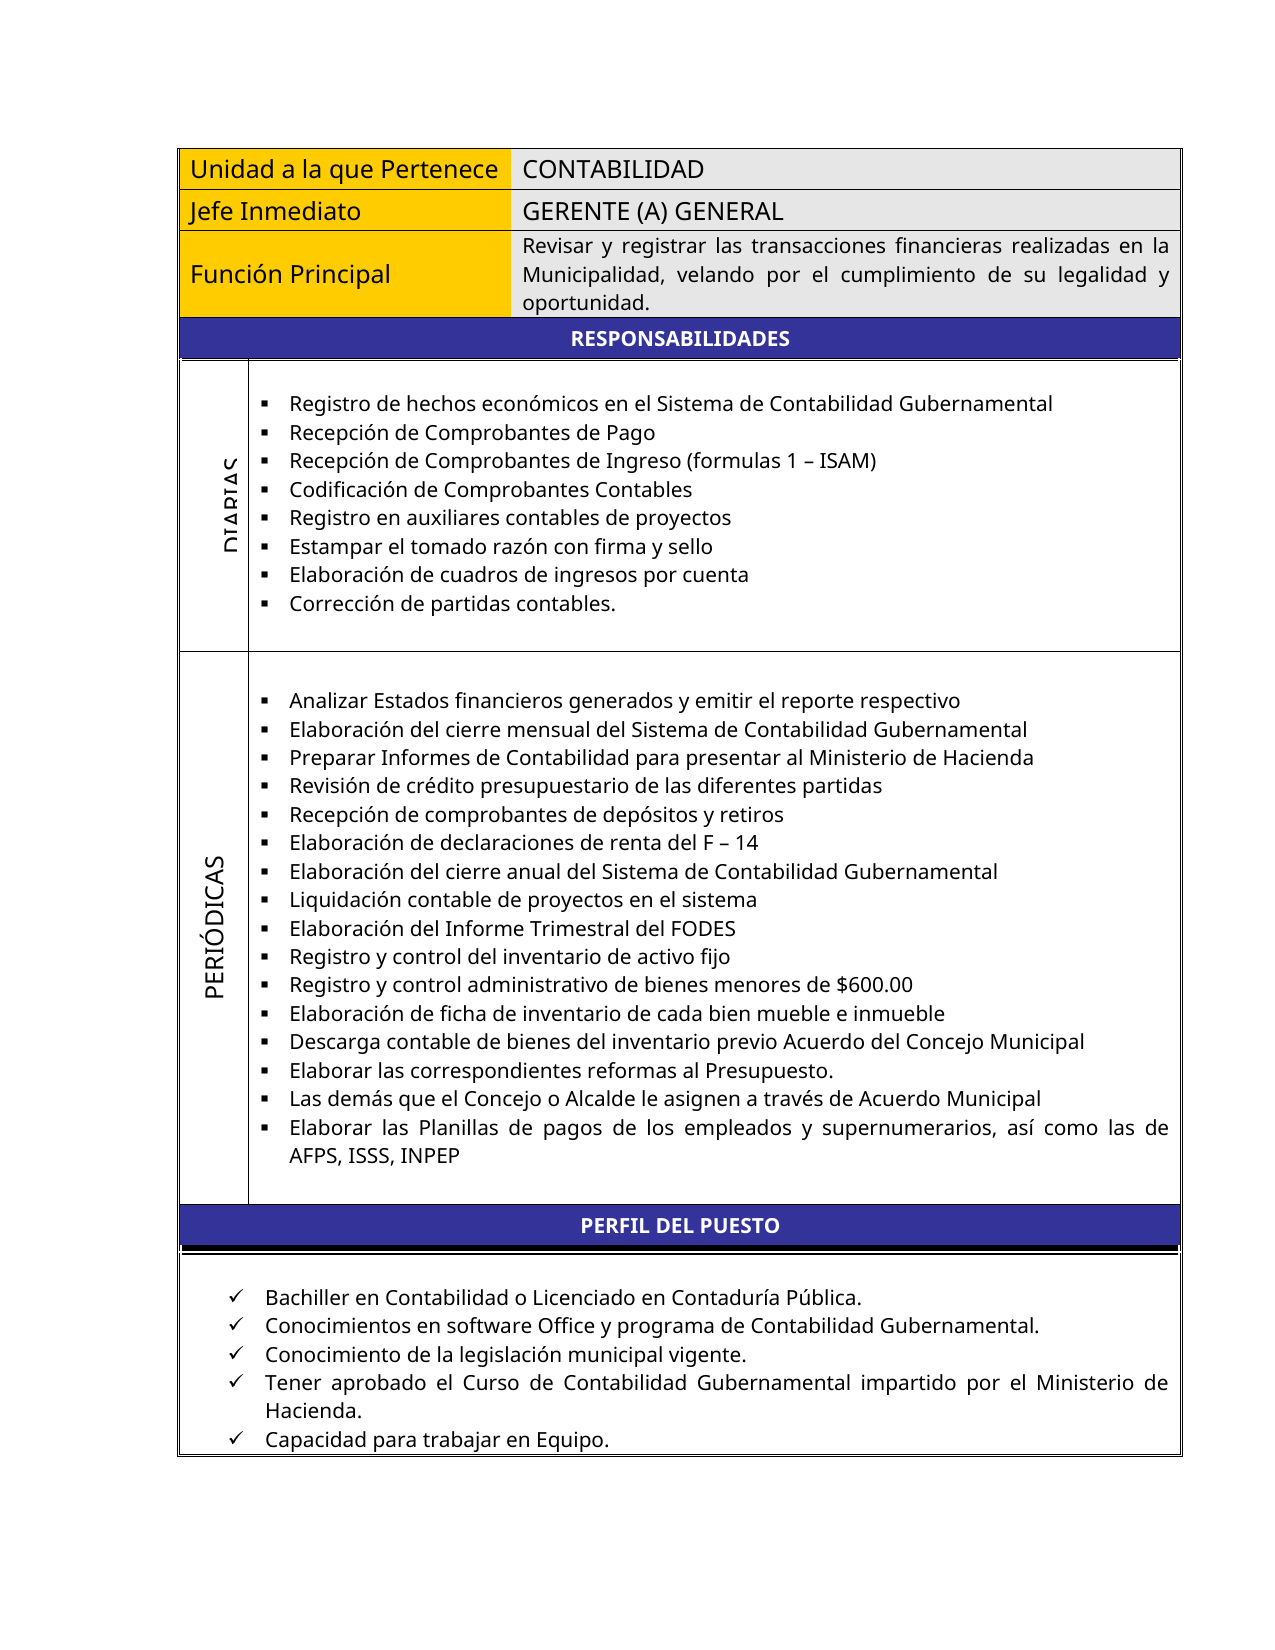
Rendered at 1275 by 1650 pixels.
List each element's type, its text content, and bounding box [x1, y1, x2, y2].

table_cell Unidad a la que Pertenece [180, 149, 511, 189]
table_cell CONTABILIDAD [511, 149, 1180, 189]
table_cell Bachiller en Contabilidad o Licenciado en Contaduría Pública. Conocimientos en software Office y programa de Contabilidad Gubernamental. Conocimiento de la legislación municipal vigente. Tener aprobado el Curso de Contabilidad Gubernamental impartido por el Ministerio de Hacienda. Capacidad para trabajar en Equipo. [179, 1245, 1181, 1453]
table_cell RESPONSABILIDADES [180, 318, 1180, 358]
table_cell DIARIAS [179, 358, 248, 651]
table_cell Registro de hechos económicos en el Sistema de Contabilidad Gubernamental Recepción de Comprobantes de Pago Recepción de Comprobantes de Ingreso (formulas 1 – ISAM) Codificación de Comprobantes Contables Registro en auxiliares contables de proyectos Estampar el tomado razón con firma y sello Elaboración de cuadros de ingresos por cuenta Corrección de partidas contables. [249, 358, 1181, 651]
table_cell Analizar Estados financieros generados y emitir el reporte respectivo Elaboración del cierre mensual del Sistema de Contabilidad Gubernamental Preparar Informes de Contabilidad para presentar al Ministerio de Hacienda Revisión de crédito presupuestario de las diferentes partidas Recepción de comprobantes de depósitos y retiros Elaboración de declaraciones de renta del F – 14 Elaboración del cierre anual del Sistema de Contabilidad Gubernamental Liquidación contable de proyectos en el sistema Elaboración del Informe Trimestral del FODES Registro y control del inventario de activo fijo Registro y control administrativo de bienes menores de $600.00 Elaboración de ficha de inventario de cada bien mueble e inmueble Descarga contable de bienes del inventario previo Acuerdo del Concejo Municipal Elaborar las correspondientes reformas al Presupuesto. Las demás que el Concejo o Alcalde le asignen a través de Acuerdo Municipal Elaborar las Planillas de pagos de los empleados y supernumerarios, así como las de AFPS, ISSS, INPEP [249, 652, 1180, 1204]
table_cell Función Principal [180, 231, 511, 317]
table_cell PERFIL DEL PUESTO [180, 1205, 1180, 1245]
table_cell Jefe Inmediato [180, 190, 511, 230]
table_cell GERENTE (A) GENERAL [511, 190, 1180, 230]
table_cell Revisar y registrar las transacciones financieras realizadas en la Municipalidad, velando por el cumplimiento de su legalidad y oportunidad. [511, 231, 1180, 317]
table_cell PERIÓDICAS [180, 652, 248, 1204]
